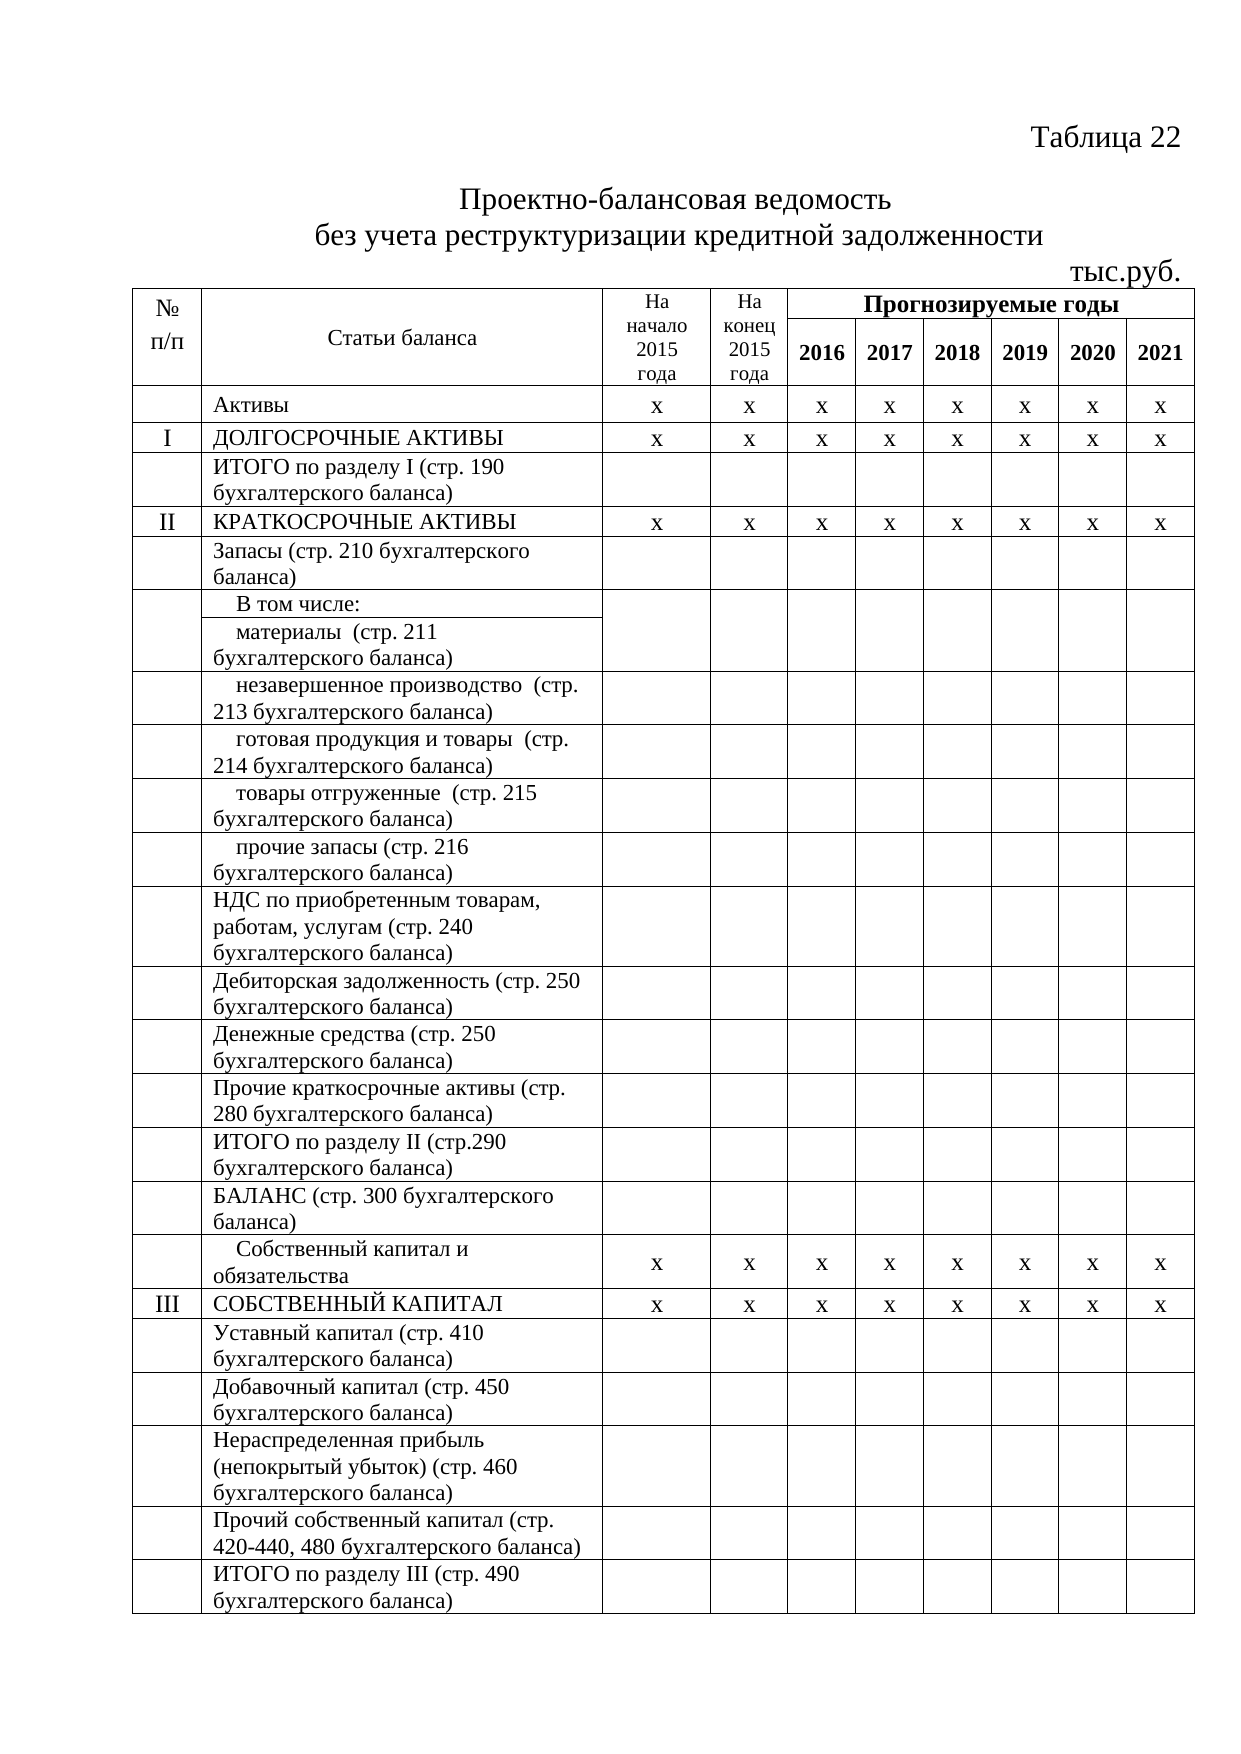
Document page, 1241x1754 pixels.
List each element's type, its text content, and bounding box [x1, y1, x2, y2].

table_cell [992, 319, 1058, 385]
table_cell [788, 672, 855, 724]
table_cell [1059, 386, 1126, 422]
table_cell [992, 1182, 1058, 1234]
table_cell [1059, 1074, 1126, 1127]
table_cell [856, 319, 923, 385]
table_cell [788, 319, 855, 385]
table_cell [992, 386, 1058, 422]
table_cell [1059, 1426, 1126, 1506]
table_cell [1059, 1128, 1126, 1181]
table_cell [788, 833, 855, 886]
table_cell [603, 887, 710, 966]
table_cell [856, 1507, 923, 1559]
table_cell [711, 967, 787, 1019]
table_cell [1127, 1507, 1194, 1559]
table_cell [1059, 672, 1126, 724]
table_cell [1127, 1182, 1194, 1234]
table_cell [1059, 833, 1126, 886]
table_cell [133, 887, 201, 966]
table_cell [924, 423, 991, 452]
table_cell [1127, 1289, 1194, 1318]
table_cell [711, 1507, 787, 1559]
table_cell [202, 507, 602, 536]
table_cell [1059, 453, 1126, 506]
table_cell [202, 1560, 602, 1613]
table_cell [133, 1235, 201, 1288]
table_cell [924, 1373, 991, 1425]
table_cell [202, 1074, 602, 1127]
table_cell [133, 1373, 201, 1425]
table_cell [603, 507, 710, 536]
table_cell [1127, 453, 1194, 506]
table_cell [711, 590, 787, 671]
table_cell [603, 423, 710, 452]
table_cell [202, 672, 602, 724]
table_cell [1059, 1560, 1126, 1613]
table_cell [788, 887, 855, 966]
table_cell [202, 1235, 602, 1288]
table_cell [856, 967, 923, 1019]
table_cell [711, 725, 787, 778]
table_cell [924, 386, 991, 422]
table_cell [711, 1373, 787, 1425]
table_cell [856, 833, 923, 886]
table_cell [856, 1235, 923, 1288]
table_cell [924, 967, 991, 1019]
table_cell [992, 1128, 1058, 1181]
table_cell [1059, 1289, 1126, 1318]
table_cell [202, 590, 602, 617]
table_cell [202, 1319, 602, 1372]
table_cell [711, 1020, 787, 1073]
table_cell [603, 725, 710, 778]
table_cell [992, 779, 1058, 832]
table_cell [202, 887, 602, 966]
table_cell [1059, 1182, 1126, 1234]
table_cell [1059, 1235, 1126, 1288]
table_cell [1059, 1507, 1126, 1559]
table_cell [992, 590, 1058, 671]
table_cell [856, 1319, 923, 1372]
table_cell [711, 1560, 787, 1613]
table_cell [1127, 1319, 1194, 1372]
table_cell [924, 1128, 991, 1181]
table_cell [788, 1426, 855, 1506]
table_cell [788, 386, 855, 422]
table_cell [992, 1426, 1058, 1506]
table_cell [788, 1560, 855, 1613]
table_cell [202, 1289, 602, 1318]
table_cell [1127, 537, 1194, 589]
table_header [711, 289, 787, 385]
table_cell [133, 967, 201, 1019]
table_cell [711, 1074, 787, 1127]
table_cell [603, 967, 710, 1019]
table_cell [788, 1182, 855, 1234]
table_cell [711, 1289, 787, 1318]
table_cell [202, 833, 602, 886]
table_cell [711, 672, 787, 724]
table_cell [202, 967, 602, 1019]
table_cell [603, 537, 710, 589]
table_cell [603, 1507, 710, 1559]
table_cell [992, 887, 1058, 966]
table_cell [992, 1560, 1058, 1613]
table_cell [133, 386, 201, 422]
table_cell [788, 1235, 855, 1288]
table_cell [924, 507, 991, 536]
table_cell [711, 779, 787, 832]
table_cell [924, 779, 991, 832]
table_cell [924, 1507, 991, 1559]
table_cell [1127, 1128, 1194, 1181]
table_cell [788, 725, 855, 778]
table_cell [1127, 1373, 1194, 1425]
text Проектно-балансовая ведомость без учета реструктуризации кредитной задолженности [177, 180, 1181, 252]
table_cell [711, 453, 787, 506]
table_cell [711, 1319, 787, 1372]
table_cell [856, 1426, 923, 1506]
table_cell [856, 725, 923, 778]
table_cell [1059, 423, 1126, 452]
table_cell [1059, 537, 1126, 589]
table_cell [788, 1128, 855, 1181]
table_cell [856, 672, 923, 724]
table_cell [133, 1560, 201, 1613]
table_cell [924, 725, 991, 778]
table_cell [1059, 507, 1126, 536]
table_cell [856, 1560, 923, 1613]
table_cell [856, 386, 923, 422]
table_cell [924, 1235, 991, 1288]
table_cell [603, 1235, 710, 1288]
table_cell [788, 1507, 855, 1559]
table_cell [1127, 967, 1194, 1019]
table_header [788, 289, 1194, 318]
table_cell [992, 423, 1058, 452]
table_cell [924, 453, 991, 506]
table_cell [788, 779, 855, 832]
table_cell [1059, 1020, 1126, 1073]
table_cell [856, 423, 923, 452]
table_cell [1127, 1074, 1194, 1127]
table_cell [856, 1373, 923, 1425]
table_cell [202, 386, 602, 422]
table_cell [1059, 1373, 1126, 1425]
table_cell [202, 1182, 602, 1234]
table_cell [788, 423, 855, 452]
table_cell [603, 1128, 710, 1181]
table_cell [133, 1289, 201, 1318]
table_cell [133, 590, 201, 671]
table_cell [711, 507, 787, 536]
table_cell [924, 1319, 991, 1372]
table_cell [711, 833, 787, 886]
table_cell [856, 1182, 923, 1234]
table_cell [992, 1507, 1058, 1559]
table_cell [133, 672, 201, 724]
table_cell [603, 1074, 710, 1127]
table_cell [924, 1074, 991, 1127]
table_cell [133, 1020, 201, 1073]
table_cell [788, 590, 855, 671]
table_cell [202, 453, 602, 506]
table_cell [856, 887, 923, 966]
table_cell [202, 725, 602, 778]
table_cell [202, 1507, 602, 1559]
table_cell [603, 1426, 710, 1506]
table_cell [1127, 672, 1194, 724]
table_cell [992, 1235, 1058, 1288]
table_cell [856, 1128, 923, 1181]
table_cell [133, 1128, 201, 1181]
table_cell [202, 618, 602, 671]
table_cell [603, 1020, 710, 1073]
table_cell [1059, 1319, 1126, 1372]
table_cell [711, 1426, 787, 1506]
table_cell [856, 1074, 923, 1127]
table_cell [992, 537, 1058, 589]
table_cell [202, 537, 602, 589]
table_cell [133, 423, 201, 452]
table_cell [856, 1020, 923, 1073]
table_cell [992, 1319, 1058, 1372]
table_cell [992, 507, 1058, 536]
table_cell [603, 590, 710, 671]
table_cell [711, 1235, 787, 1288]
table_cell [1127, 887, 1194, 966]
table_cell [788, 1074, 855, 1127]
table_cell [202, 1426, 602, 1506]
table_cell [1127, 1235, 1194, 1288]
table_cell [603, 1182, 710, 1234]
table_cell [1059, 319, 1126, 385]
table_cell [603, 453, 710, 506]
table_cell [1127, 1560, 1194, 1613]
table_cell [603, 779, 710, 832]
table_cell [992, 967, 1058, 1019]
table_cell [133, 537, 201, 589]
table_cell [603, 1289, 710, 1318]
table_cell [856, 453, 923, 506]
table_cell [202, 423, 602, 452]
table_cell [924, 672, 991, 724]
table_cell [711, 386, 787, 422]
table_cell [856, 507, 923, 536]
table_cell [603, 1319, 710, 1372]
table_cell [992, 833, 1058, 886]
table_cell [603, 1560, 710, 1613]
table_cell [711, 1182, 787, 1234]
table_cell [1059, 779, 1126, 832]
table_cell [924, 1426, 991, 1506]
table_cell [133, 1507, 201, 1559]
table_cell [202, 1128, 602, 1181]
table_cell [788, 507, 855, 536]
text Таблица 22 [177, 118, 1181, 154]
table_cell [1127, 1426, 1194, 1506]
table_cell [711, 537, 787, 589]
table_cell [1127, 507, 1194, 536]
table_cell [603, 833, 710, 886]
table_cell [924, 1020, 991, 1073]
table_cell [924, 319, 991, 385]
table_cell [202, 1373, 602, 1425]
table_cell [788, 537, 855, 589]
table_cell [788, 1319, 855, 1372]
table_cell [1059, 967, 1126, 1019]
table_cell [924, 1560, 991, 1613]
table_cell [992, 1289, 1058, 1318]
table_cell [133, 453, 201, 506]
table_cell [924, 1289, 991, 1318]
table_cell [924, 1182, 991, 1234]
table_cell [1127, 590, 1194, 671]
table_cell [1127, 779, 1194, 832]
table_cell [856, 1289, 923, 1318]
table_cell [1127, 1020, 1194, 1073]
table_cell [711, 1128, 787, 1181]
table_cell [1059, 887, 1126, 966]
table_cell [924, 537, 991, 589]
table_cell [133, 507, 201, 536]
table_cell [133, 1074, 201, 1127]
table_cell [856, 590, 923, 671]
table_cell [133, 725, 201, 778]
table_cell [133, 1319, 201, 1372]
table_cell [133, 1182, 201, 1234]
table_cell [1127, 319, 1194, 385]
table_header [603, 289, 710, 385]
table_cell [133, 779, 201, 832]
text тыс.руб. [177, 252, 1181, 288]
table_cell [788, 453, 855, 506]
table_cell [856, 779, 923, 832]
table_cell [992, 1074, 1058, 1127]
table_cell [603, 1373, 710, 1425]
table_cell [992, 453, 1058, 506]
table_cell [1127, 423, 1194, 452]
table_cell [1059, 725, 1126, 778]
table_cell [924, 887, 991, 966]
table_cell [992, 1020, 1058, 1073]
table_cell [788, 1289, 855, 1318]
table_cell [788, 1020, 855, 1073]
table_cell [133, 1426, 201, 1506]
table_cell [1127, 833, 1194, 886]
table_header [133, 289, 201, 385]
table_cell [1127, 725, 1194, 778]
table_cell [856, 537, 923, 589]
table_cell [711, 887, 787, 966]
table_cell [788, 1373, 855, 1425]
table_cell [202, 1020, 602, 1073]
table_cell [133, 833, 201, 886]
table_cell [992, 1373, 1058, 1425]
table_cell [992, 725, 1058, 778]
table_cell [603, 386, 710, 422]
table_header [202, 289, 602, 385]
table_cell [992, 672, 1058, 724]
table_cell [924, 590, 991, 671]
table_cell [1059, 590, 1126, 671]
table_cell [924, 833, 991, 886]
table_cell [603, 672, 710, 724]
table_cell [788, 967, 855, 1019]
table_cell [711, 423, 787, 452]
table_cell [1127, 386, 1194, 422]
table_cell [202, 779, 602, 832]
